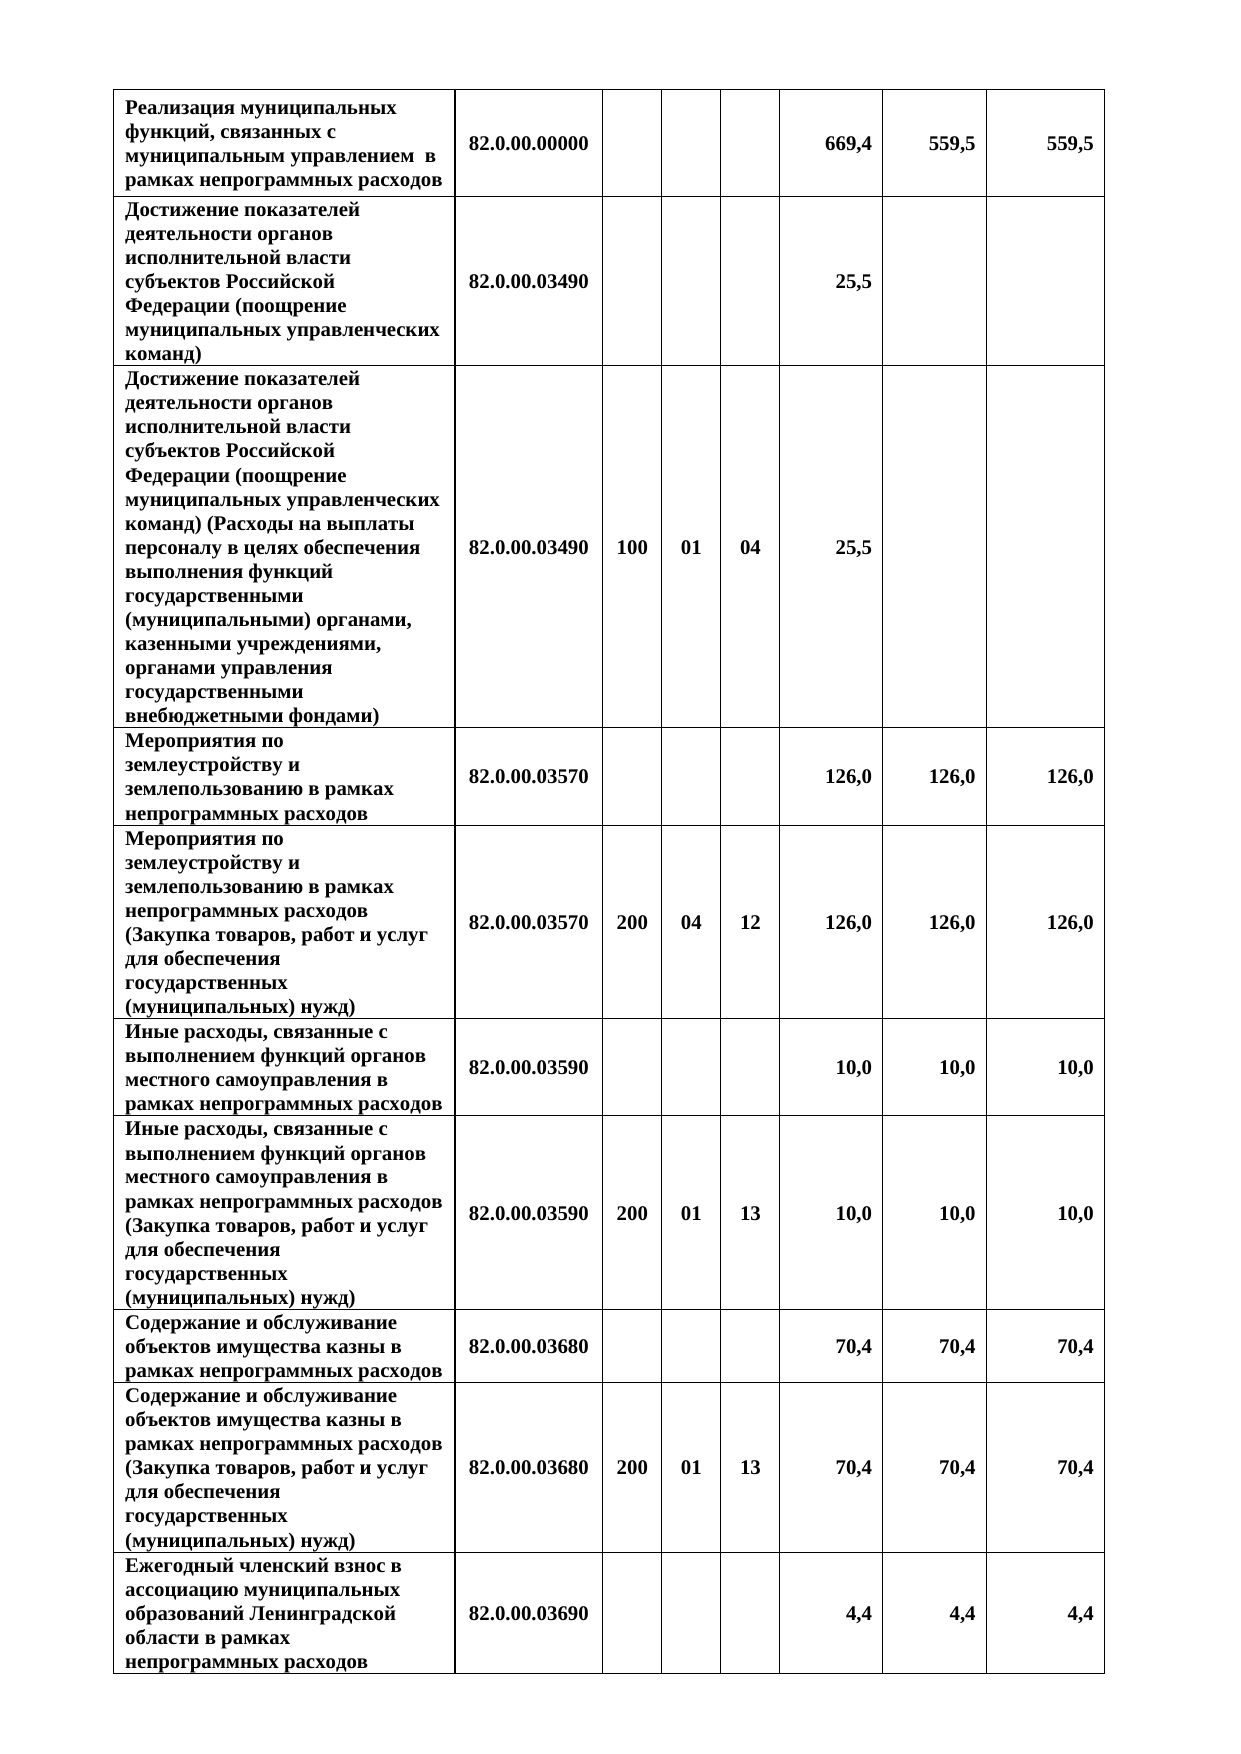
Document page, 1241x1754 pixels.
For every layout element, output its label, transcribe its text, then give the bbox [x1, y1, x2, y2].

table_cell Ежегодный членский взнос в ассоциацию муниципальных образований Ленинградской области в рамках непрограммных расходов [114, 1553, 454, 1673]
table_cell [603, 1019, 661, 1115]
table_cell 4,4 [883, 1553, 986, 1673]
table_cell 82.0.00.03570 [456, 728, 602, 824]
table_cell 10,0 [883, 1019, 986, 1115]
table_cell [987, 197, 1104, 365]
table_cell Достижение показателей деятельности органов исполнительной власти субъектов Российской Федерации (поощрение муниципальных управленческих команд) [114, 197, 454, 365]
table_cell [662, 1310, 720, 1382]
table_cell 25,5 [780, 197, 882, 365]
table_cell 82.0.00.03570 [456, 826, 602, 1018]
table_cell 01 [662, 1383, 720, 1552]
table_cell [603, 90, 661, 196]
table_cell [662, 197, 720, 365]
table_cell 82.0.00.03680 [456, 1310, 602, 1382]
table_cell 82.0.00.03590 [456, 1019, 602, 1115]
table_cell 126,0 [780, 728, 882, 824]
table_cell Реализация муниципальных функций, связанных с муниципальным управлением в рамках непрограммных расходов [114, 90, 454, 196]
table_cell 10,0 [780, 1116, 882, 1309]
table_cell 13 [721, 1383, 779, 1552]
table_cell [883, 366, 986, 727]
table_cell Содержание и обслуживание объектов имущества казны в рамках непрограммных расходов [114, 1310, 454, 1382]
table_cell 200 [603, 1116, 661, 1309]
table_cell 200 [603, 1383, 661, 1552]
table_cell 82.0.00.00000 [456, 90, 602, 196]
table_cell 82.0.00.03590 [456, 1116, 602, 1309]
table_cell 82.0.00.03490 [456, 366, 602, 727]
table_cell 200 [603, 826, 661, 1018]
table_cell [721, 1019, 779, 1115]
table_cell 82.0.00.03690 [456, 1553, 602, 1673]
table_cell [603, 728, 661, 824]
table_cell 126,0 [883, 728, 986, 824]
table_cell 82.0.00.03680 [456, 1383, 602, 1552]
table_cell 4,4 [780, 1553, 882, 1673]
table_cell [603, 1553, 661, 1673]
table_cell [721, 197, 779, 365]
table_cell [603, 197, 661, 365]
table_cell [721, 1553, 779, 1673]
table_cell 04 [721, 366, 779, 727]
table_cell 04 [662, 826, 720, 1018]
table_cell 559,5 [987, 90, 1104, 196]
table_cell 10,0 [780, 1019, 882, 1115]
table_cell [662, 90, 720, 196]
table_cell [721, 728, 779, 824]
table_cell 4,4 [987, 1553, 1104, 1673]
table_cell 01 [662, 366, 720, 727]
table_cell 70,4 [883, 1383, 986, 1552]
table_cell Достижение показателей деятельности органов исполнительной власти субъектов Российской Федерации (поощрение муниципальных управленческих команд) (Расходы на выплаты персоналу в целях обеспечения выполнения функций государственными (муниципальными) органами, казенными учреждениями, органами управления государственными внебюджетными фондами) [114, 366, 454, 727]
table_cell 70,4 [780, 1310, 882, 1382]
table_cell [662, 1553, 720, 1673]
table_cell [721, 90, 779, 196]
table_cell Иные расходы, связанные с выполнением функций органов местного самоуправления в рамках непрограммных расходов [114, 1019, 454, 1115]
table_cell 01 [662, 1116, 720, 1309]
table_cell [721, 1310, 779, 1382]
table_cell 25,5 [780, 366, 882, 727]
table_cell 70,4 [987, 1383, 1104, 1552]
table_cell 669,4 [780, 90, 882, 196]
table_cell 126,0 [780, 826, 882, 1018]
table_cell 100 [603, 366, 661, 727]
table_cell Мероприятия по землеустройству и землепользованию в рамках непрограммных расходов [114, 728, 454, 824]
table_cell 70,4 [780, 1383, 882, 1552]
table_cell [603, 1310, 661, 1382]
table_cell 559,5 [883, 90, 986, 196]
table_cell [662, 1019, 720, 1115]
table_cell 126,0 [987, 728, 1104, 824]
table_cell 70,4 [883, 1310, 986, 1382]
table_cell [883, 197, 986, 365]
table_cell 126,0 [987, 826, 1104, 1018]
table_cell 82.0.00.03490 [456, 197, 602, 365]
table_cell 70,4 [987, 1310, 1104, 1382]
table_cell 10,0 [883, 1116, 986, 1309]
table_cell Мероприятия по землеустройству и землепользованию в рамках непрограммных расходов (Закупка товаров, работ и услуг для обеспечения государственных (муниципальных) нужд) [114, 826, 454, 1018]
table_cell 10,0 [987, 1019, 1104, 1115]
table_cell Иные расходы, связанные с выполнением функций органов местного самоуправления в рамках непрограммных расходов (Закупка товаров, работ и услуг для обеспечения государственных (муниципальных) нужд) [114, 1116, 454, 1309]
table_cell 13 [721, 1116, 779, 1309]
table_cell Содержание и обслуживание объектов имущества казны в рамках непрограммных расходов (Закупка товаров, работ и услуг для обеспечения государственных (муниципальных) нужд) [114, 1383, 454, 1552]
table_cell 126,0 [883, 826, 986, 1018]
table_cell [987, 366, 1104, 727]
table_cell 12 [721, 826, 779, 1018]
table_cell [662, 728, 720, 824]
table_cell 10,0 [987, 1116, 1104, 1309]
